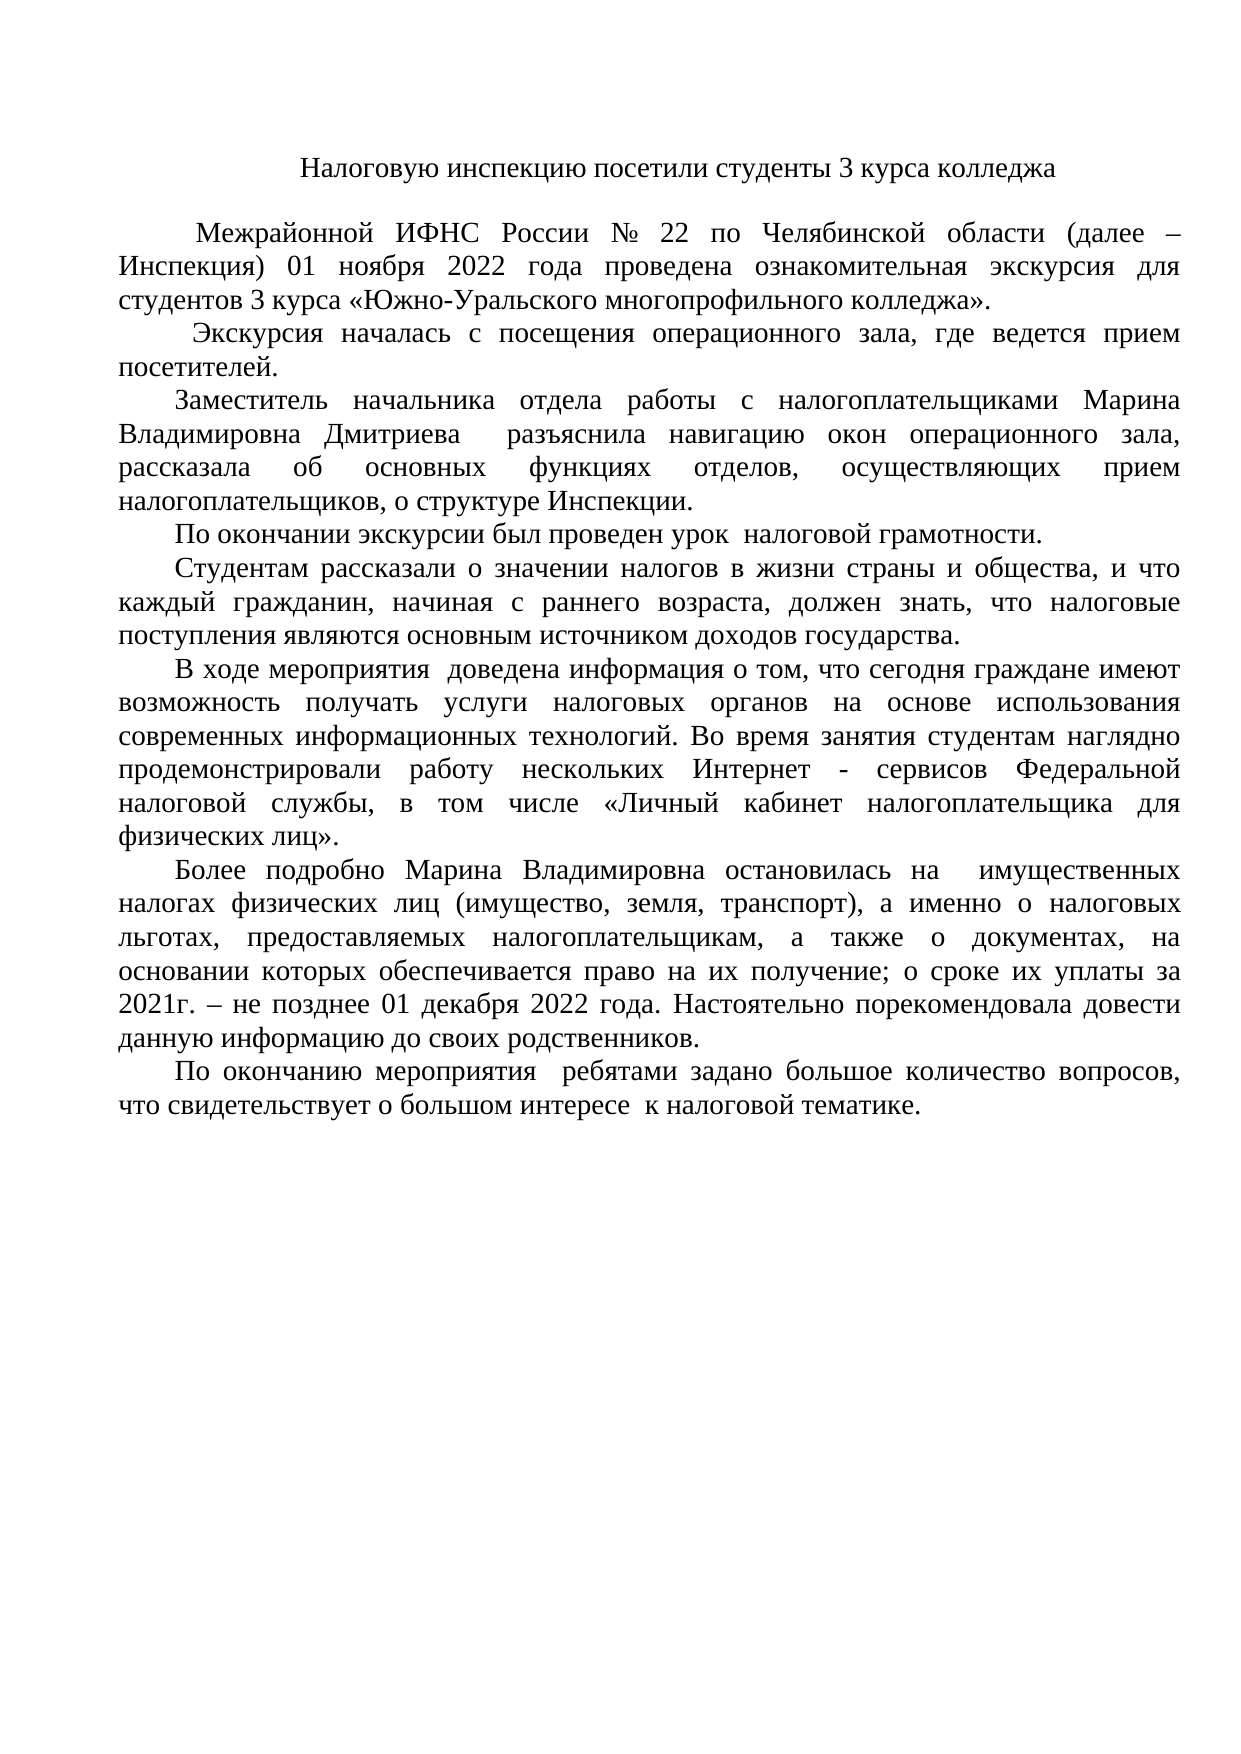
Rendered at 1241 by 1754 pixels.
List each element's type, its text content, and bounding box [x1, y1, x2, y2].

text Студентам рассказали о значении налогов в жизни страны и общества, и что каждый гражданин, начиная с раннего возраста, должен знать, что налоговые поступления являются основным источником доходов государства. [118, 550, 1181, 651]
text По окончании экскурсии был проведен урок налоговой грамотности. [118, 517, 1181, 550]
text Более подробно Марина Владимировна остановилась на имущественных налогах физических лиц (имущество, земля, транспорт), а именно о налоговых льготах, предоставляемых налогоплательщикам, а также о документах, на основании которых обеспечивается право на их получение; о сроке их уплаты за 2021г. – не позднее 01 декабря 2022 года. Настоятельно порекомендовала довести данную информацию до своих родственников. [118, 852, 1181, 1053]
text Налоговую инспекцию посетили студенты 3 курса колледжа [118, 150, 1181, 183]
text В ходе мероприятия доведена информация о том, что сегодня граждане имеют возможность получать услуги налоговых органов на основе использования современных информационных технологий. Во время занятия студентам наглядно продемонстрировали работу нескольких Интернет - сервисов Федеральной налоговой службы, в том числе «Личный кабинет налогоплательщика для физических лиц». [118, 651, 1181, 852]
text Экскурсия началась с посещения операционного зала, где ведется прием посетителей. [118, 315, 1181, 382]
text По окончанию мероприятия ребятами задано большое количество вопросов, что свидетельствует о большом интересе к налоговой тематике. [118, 1053, 1181, 1120]
text Межрайонной ИФНС России № 22 по Челябинской области (далее – Инспекция) 01 ноября 2022 года проведена ознакомительная экскурсия для студентов 3 курса «Южно-Уральского многопрофильного колледжа». [118, 215, 1181, 315]
text Заместитель начальника отдела работы с налогоплательщиками Марина Владимировна Дмитриева разъяснила навигацию окон операционного зала, рассказала об основных функциях отделов, осуществляющих прием налогоплательщиков, о структуре Инспекции. [118, 382, 1181, 517]
